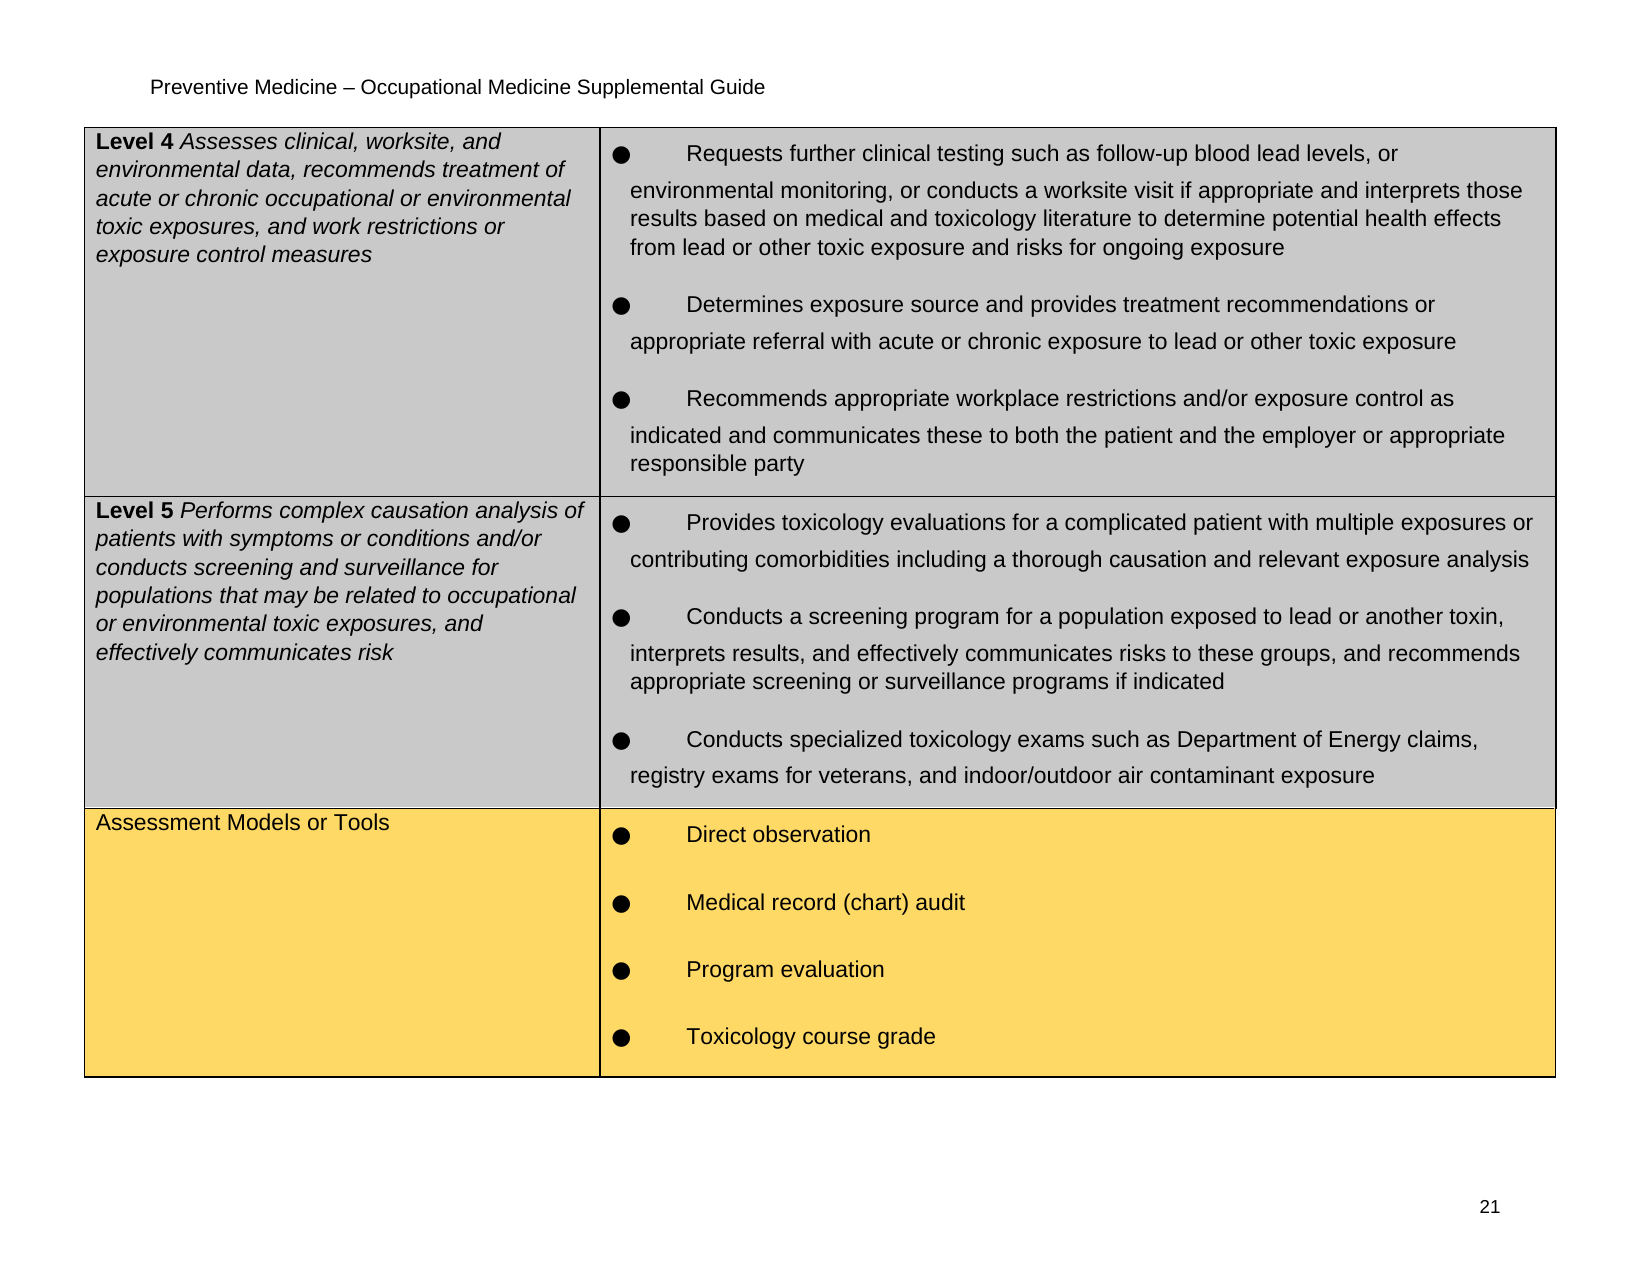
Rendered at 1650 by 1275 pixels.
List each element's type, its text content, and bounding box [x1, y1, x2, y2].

table_cell Direct observation Medical record (chart) audit Program evaluation Toxicology course grade [601, 808, 1555, 1076]
table_cell Provides toxicology evaluations for a complicated patient with multiple exposures or contributing comorbidities including a thorough causation and relevant exposure analysis Conducts a screening program for a population exposed to lead or another toxin, interprets results, and effectively communicates risks to these groups, and recommends appropriate screening or surveillance programs if indicated Conducts specialized toxicology exams such as Department of Energy claims, registry exams for veterans, and indoor/outdoor air contaminant exposure [601, 497, 1555, 807]
table_cell Level 4 Assesses clinical, worksite, and environmental data, recommends treatment of acute or chronic occupational or environmental toxic exposures, and work restrictions or exposure control measures [85, 128, 599, 496]
table_cell Level 5 Performs complex causation analysis of patients with symptoms or conditions and/or conducts screening and surveillance for populations that may be related to occupational or environmental toxic exposures, and effectively communicates risk [85, 497, 599, 807]
table_cell Requests further clinical testing such as follow-up blood lead levels, or environmental monitoring, or conducts a worksite visit if appropriate and interprets those results based on medical and toxicology literature to determine potential health effects from lead or other toxic exposure and risks for ongoing exposure Determines exposure source and provides treatment recommendations or appropriate referral with acute or chronic exposure to lead or other toxic exposure Recommends appropriate workplace restrictions and/or exposure control as indicated and communicates these to both the patient and the employer or appropriate responsible party [601, 128, 1555, 496]
table_cell Assessment Models or Tools [85, 809, 599, 1076]
